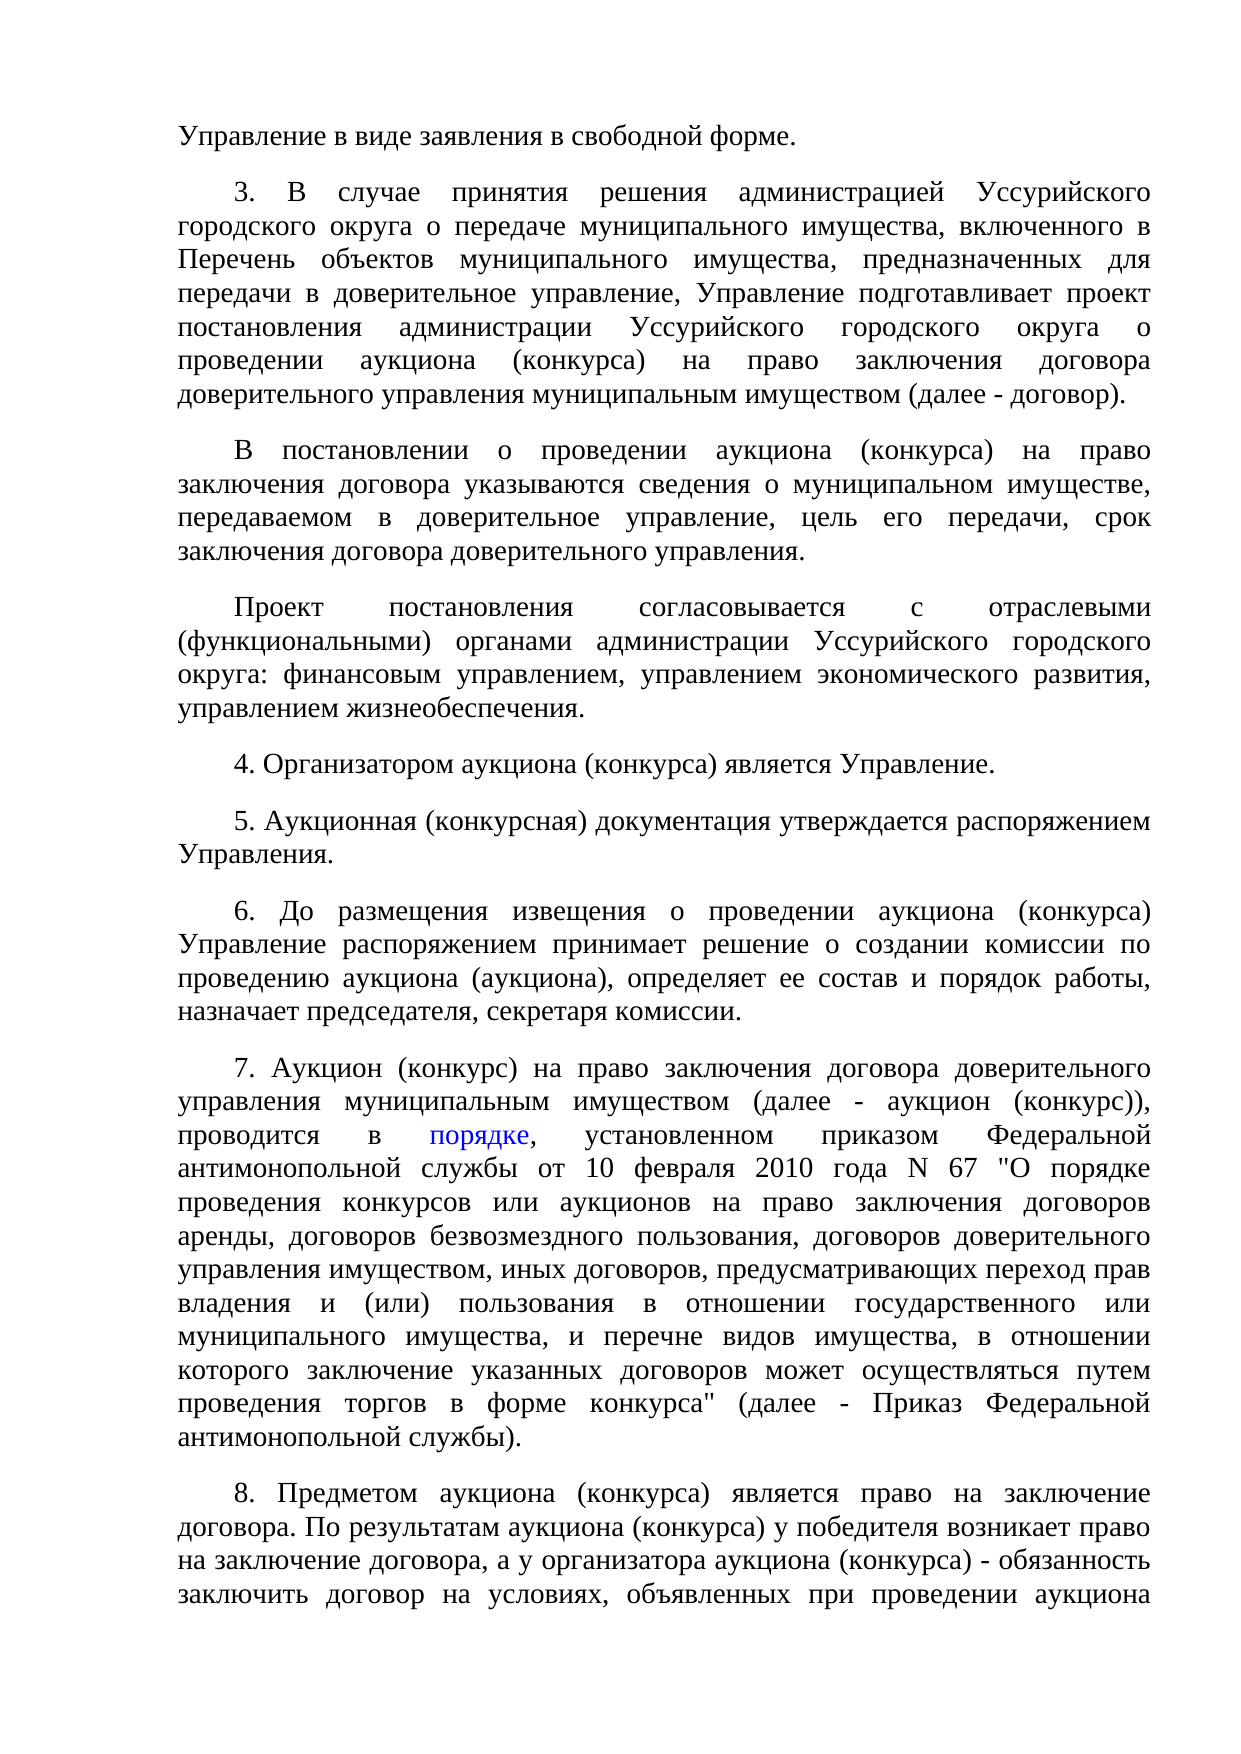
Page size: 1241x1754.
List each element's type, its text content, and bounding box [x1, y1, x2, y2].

text 6. До размещения извещения о проведении аукциона (конкурса) Управление распоряжением принимает решение о создании комиссии по проведению аукциона (аукциона), определяет ее состав и порядок работы, назначает председателя, секретаря комиссии. [177, 893, 1152, 1027]
text 7. Аукцион (конкурс) на право заключения договора доверительного управления муниципальным имуществом (далее - аукцион (конкурс)), проводится в порядке, установленном приказом Федеральной антимонопольной службы от 10 февраля 2010 года N 67 "О порядке проведения конкурсов или аукционов на право заключения договоров аренды, договоров безвозмездного пользования, договоров доверительного управления имуществом, иных договоров, предусматривающих переход прав владения и (или) пользования в отношении государственного или муниципального имущества, и перечне видов имущества, в отношении которого заключение указанных договоров может осуществляться путем проведения торгов в форме конкурса" (далее - Приказ Федеральной антимонопольной службы). [177, 1050, 1152, 1452]
text 4. Организатором аукциона (конкурса) является Управление. [177, 746, 1152, 780]
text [177, 1475, 1152, 1609]
text В постановлении о проведении аукциона (конкурса) на право заключения договора указываются сведения о муниципальном имуществе, передаваемом в доверительное управление, цель его передачи, срок заключения договора доверительного управления. [177, 432, 1152, 566]
text Проект постановления согласовывается с отраслевыми (функциональными) органами администрации Уссурийского городского округа: финансовым управлением, управлением экономического развития, управлением жизнеобеспечения. [177, 589, 1152, 723]
text 5. Аукционная (конкурсная) документация утверждается распоряжением Управления. [177, 803, 1152, 870]
text 3. В случае принятия решения администрацией Уссурийского городского округа о передаче муниципального имущества, включенного в Перечень объектов муниципального имущества, предназначенных для передачи в доверительное управление, Управление подготавливает проект постановления администрации Уссурийского городского округа о проведении аукциона (конкурса) на право заключения договора доверительного управления муниципальным имуществом (далее - договор). [177, 174, 1152, 409]
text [177, 118, 1152, 152]
